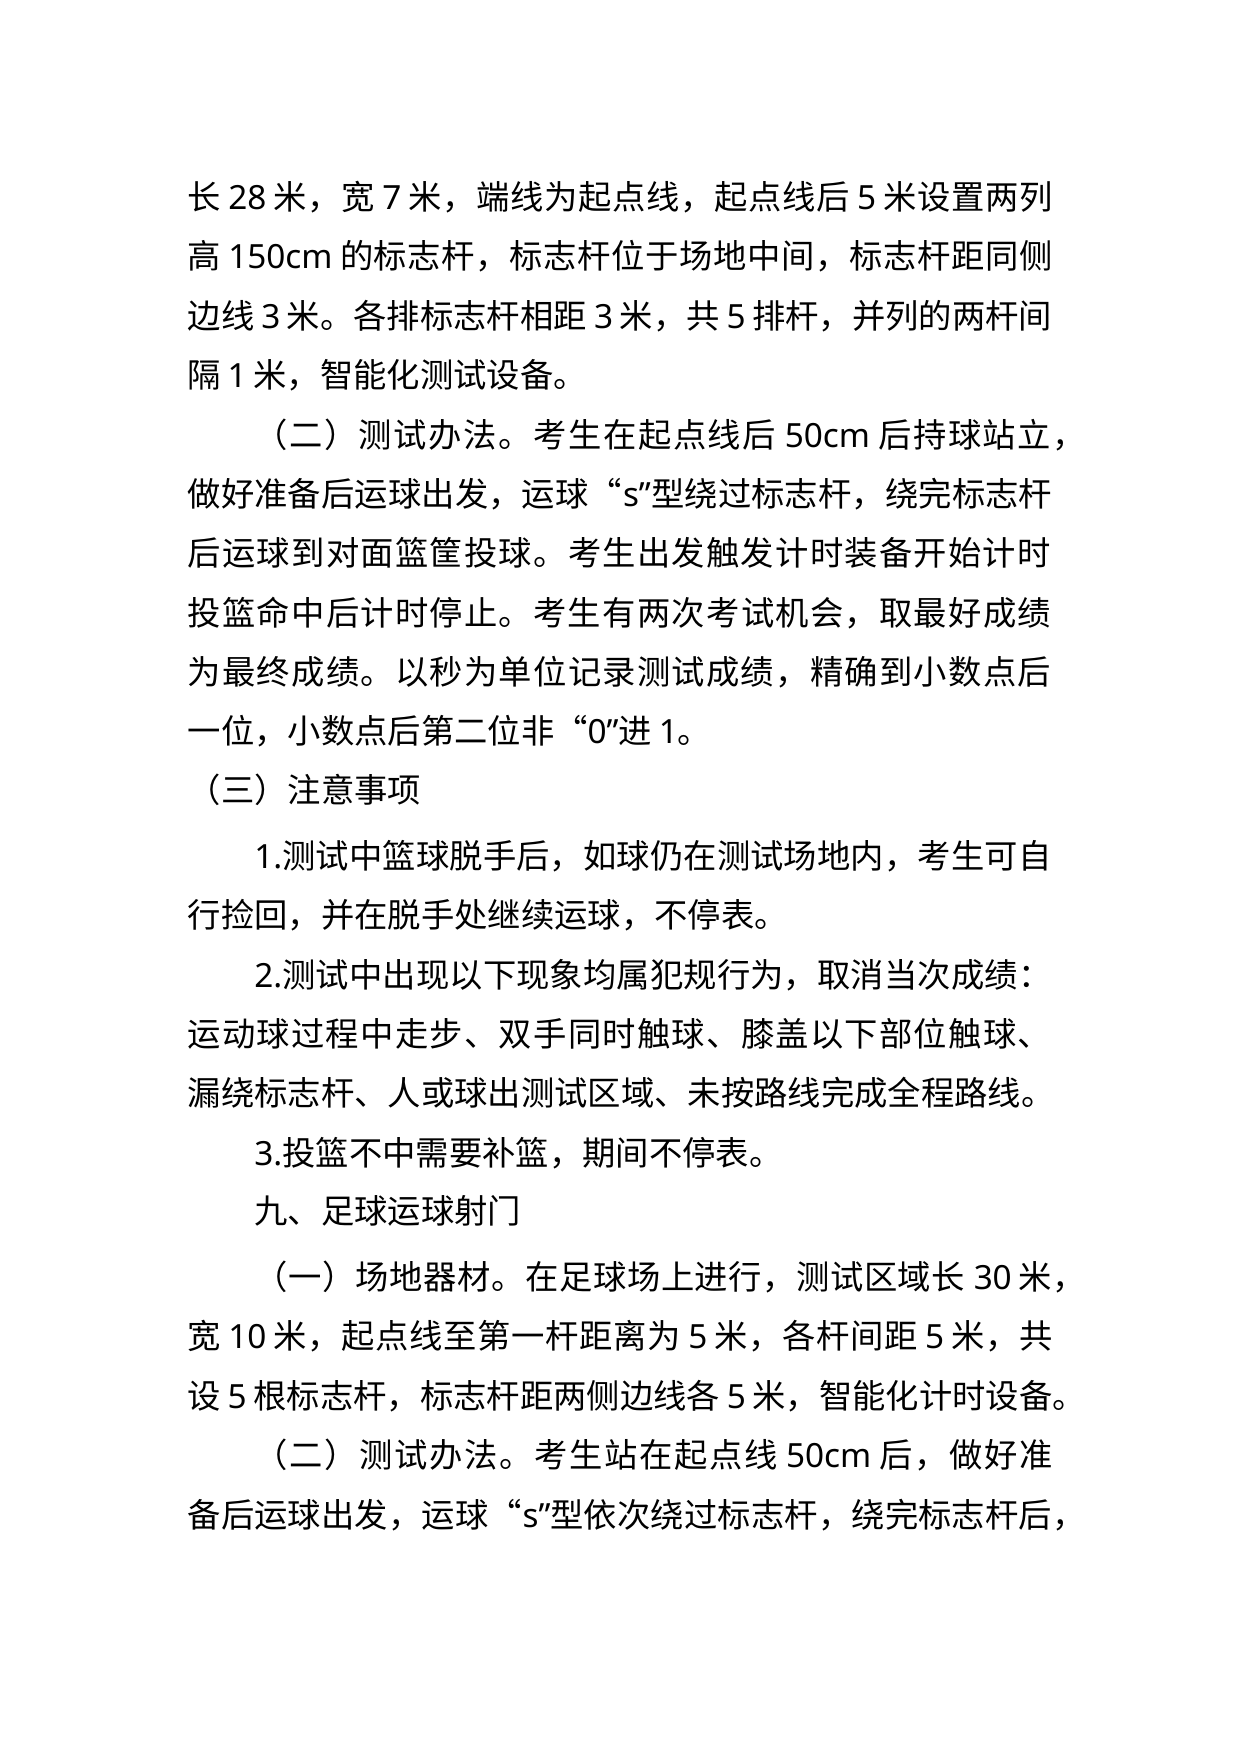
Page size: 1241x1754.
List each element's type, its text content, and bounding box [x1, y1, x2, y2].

text 3.投篮不中需要补篮，期间不停表。 [187, 1118, 1053, 1177]
text 1.测试中篮球脱手后，如球仍在测试场地内，考生可自行捡回，并在脱手处继续运球，不停表。 [187, 821, 1053, 939]
list （三）注意事项 [187, 756, 1053, 821]
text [187, 162, 1053, 399]
text （二）测试办法。考生在起点线后50cm后持球站立，做好准备后运球出发，运球“s”型绕过标志杆，绕完标志杆后运球到对面篮筐投球。考生出发触发计时装备开始计时，投篮命中后计时停止。考生有两次考试机会，取最好成绩为最终成绩。以秒为单位记录测试成绩，精确到小数点后一位，小数点后第二位非“0”进1。 [187, 399, 1053, 756]
text 2.测试中出现以下现象均属犯规行为，取消当次成绩：运动球过程中走步、双手同时触球、膝盖以下部位触球、漏绕标志杆、人或球出测试区域、未按路线完成全程路线。 [187, 939, 1053, 1118]
text （一）场地器材。在足球场上进行，测试区域长30米，宽10米，起点线至第一杆距离为5米，各杆间距5米，共设5根标志杆，标志杆距两侧边线各5米，智能化计时设备。 [187, 1242, 1053, 1420]
list 九、足球运球射门 [187, 1177, 1053, 1242]
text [187, 1420, 1053, 1539]
